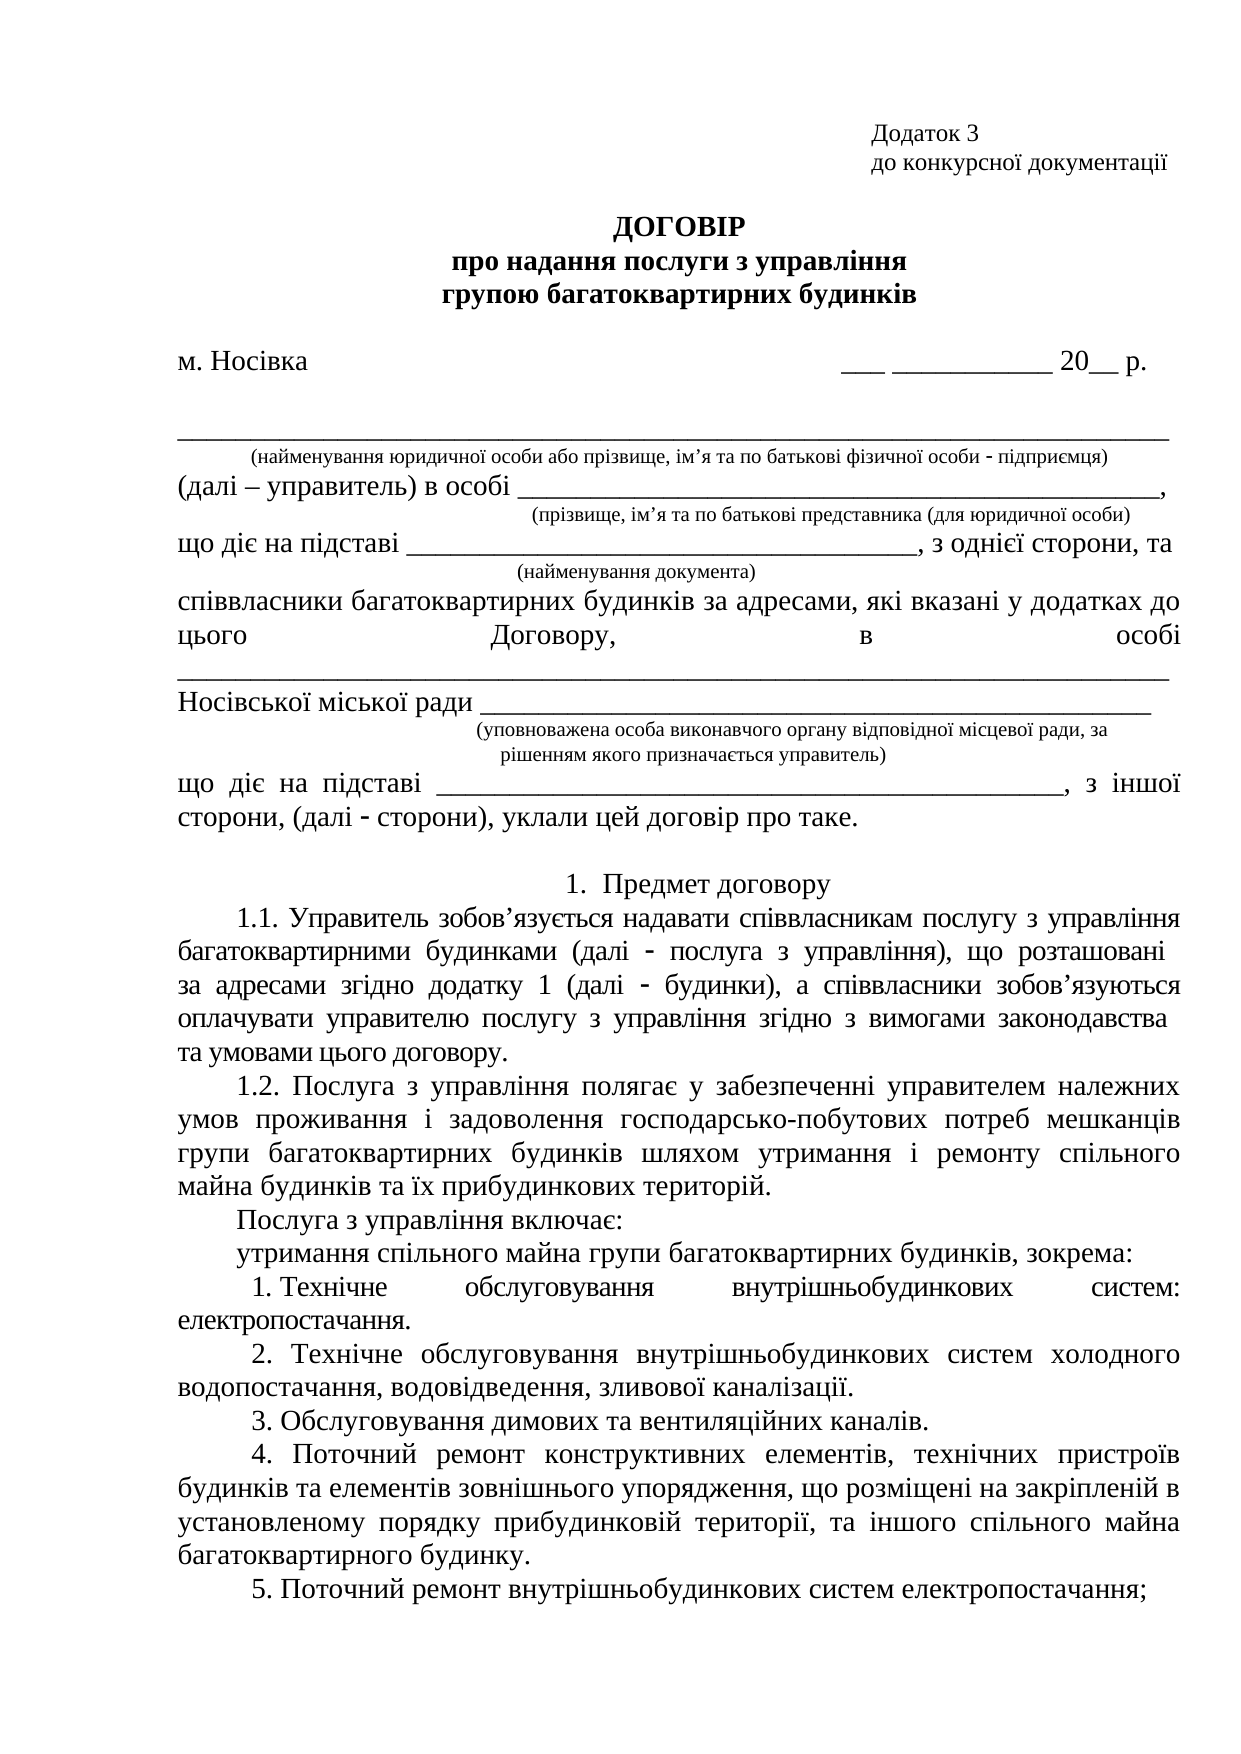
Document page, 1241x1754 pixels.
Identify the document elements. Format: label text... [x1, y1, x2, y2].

text 1.1. Управитель зобов’язується надавати співвласникам послугу з управління багатоквартирними будинками (далі послуга з управління), що розташовані за адресами згідно додатку 1 (далі будинки), а співвласники зобов’язуються оплачувати управителю послугу з управління згідно з вимогами законодавства та умовами цього договору. [177, 900, 1181, 1068]
text (уповноважена особа виконавчого органу відповідної місцевої ради, за [177, 717, 1181, 741]
text що діє на підставі ___________________________________, з однієї сторони, та [177, 526, 1181, 559]
text ДОГОВІР [177, 209, 1181, 243]
text ____________________________________________________________________ [177, 410, 1181, 444]
text групою багатоквартирних будинків [177, 276, 1181, 310]
text 1. Технічне обслуговування внутрішньобудинкових систем: електропостачання. [177, 1269, 1181, 1336]
text Додаток 3 [871, 118, 1211, 147]
text співвласники багатоквартирних будинків за адресами, які вказані у додатках до цього Договору, в особі ____________________________________________________________________ Носівської міської ради ______________________________________________ [177, 583, 1181, 717]
text 5. Поточний ремонт внутрішньобудинкових систем електропостачання; [177, 1571, 1181, 1604]
text 4. Поточний ремонт конструктивних елементів, технічних пристроїв будинків та елементів зовнішнього упорядження, що розміщені на закріпленій в установленому порядку прибудинковій території, та іншого спільного майна багатоквартирного будинку. [177, 1437, 1181, 1571]
text (найменування документа) [177, 559, 1181, 583]
text утримання спільного майна групи багатоквартирних будинків, зокрема: [177, 1235, 1181, 1269]
text до конкурсної документації [871, 147, 1181, 176]
text Послуга з управління включає: [177, 1202, 1181, 1235]
text 2. Технічне обслуговування внутрішньобудинкових систем холодного водопостачання, водовідведення, зливової каналізації. [177, 1336, 1181, 1403]
text (далі – управитель) в особі ____________________________________________, [177, 468, 1181, 502]
text 1.2. Послуга з управління полягає у забезпеченні управителем належних умов проживання і задоволення господарсько-побутових потреб мешканців групи багатоквартирних будинків шляхом утримання і ремонту спільного майна будинків та їх прибудинкових територій. [177, 1068, 1181, 1202]
text 3. Обслуговування димових та вентиляційних каналів. [177, 1403, 1181, 1437]
text (прізвище, ім’я та по батькові представника (для юридичної особи) [177, 502, 1181, 526]
text м. Носівка ___ ___________ 20__ р. [177, 343, 1181, 377]
list Предмет договору [215, 866, 1181, 900]
text про надання послуги з управління [177, 243, 1181, 276]
text що діє на підставі ___________________________________________, з іншої сторони, (далі сторони), уклали цей договір про таке. [177, 766, 1181, 833]
text рішенням якого призначається управитель) [177, 741, 1181, 766]
text (найменування юридичної особи або прізвище, ім’я та по батькові фізичної особи підприємця) [177, 444, 1181, 468]
